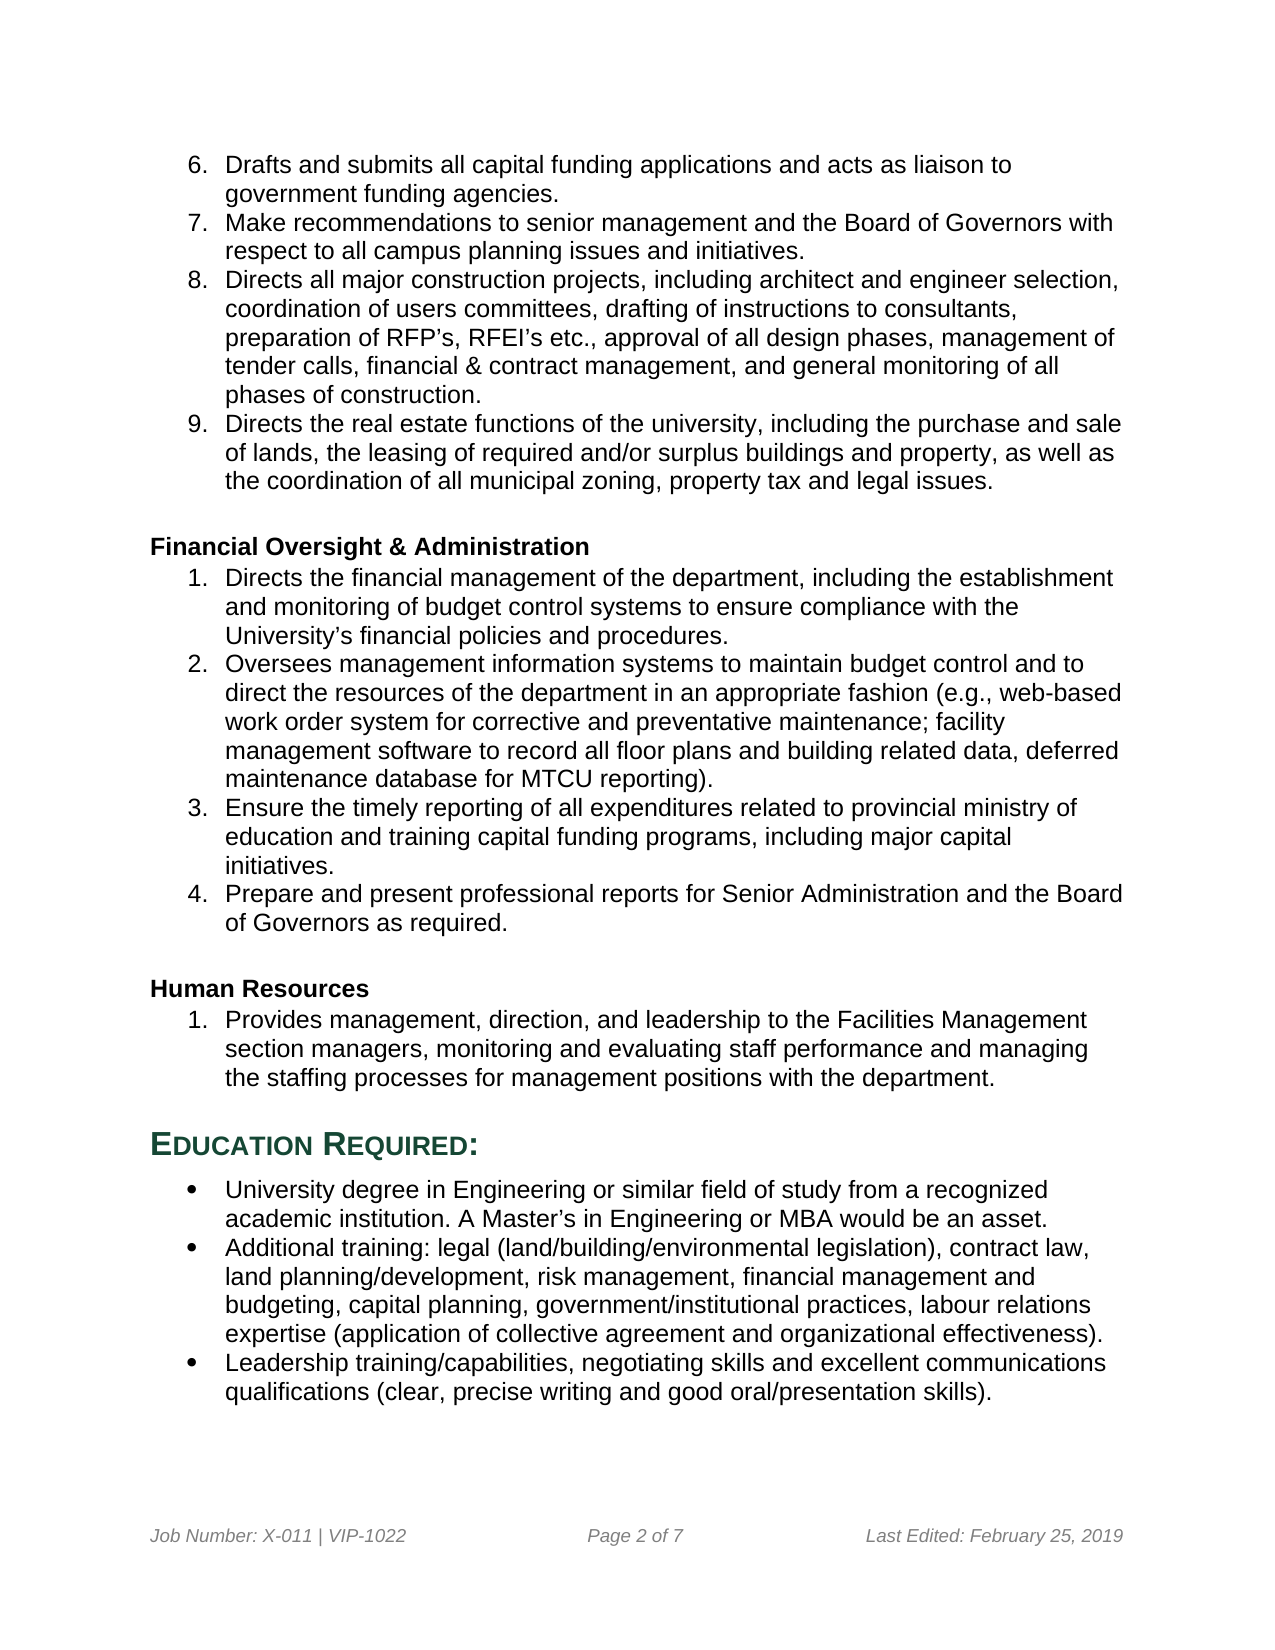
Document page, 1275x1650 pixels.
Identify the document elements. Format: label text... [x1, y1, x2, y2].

subtitle Financial Oversight & Administration [150, 532, 1125, 561]
list Drafts and submits all capital funding applications and acts as liaison to government funding agencies. [187, 150, 1125, 207]
list Provides management, direction, and leadership to the Facilities Management section managers, monitoring and evaluating staff performance and managing the staffing processes for management positions with the department. [187, 1005, 1125, 1091]
subtitle Education Required: [150, 1124, 1125, 1163]
list Oversees management information systems to maintain budget control and to direct the resources of the department in an appropriate fashion (e.g., web-based work order system for corrective and preventative maintenance; facility management software to record all floor plans and building related data, deferred maintenance database for MTCU reporting). [187, 649, 1125, 793]
subtitle Human Resources [150, 974, 1125, 1003]
list Make recommendations to senior management and the Board of Governors with respect to all campus planning issues and initiatives. [187, 207, 1125, 265]
list Ensure the timely reporting of all expenditures related to provincial ministry of education and training capital funding programs, including major capital initiatives. [187, 793, 1125, 879]
list Directs the financial management of the department, including the establishment and monitoring of budget control systems to ensure compliance with the University’s financial policies and procedures. [187, 563, 1125, 649]
list Additional training: legal (land/building/environmental legislation), contract law, land planning/development, risk management, financial management and budgeting, capital planning, government/institutional practices, labour relations expertise (application of collective agreement and organizational effectiveness). [187, 1233, 1125, 1348]
list University degree in Engineering or similar field of study from a recognized academic institution. A Master’s in Engineering or MBA would be an asset. [187, 1175, 1125, 1233]
list Directs all major construction projects, including architect and engineer selection, coordination of users committees, drafting of instructions to consultants, preparation of RFP’s, RFEI’s etc., approval of all design phases, management of tender calls, financial & contract management, and general monitoring of all phases of construction. [187, 265, 1125, 409]
list Directs the real estate functions of the university, including the purchase and sale of lands, the leasing of required and/or surplus buildings and property, as well as the coordination of all municipal zoning, property tax and legal issues. [187, 409, 1125, 495]
list Leadership training/capabilities, negotiating skills and excellent communications qualifications (clear, precise writing and good oral/presentation skills). [187, 1348, 1125, 1406]
list Prepare and present professional reports for Senior Administration and the Board of Governors as required. [187, 879, 1125, 937]
